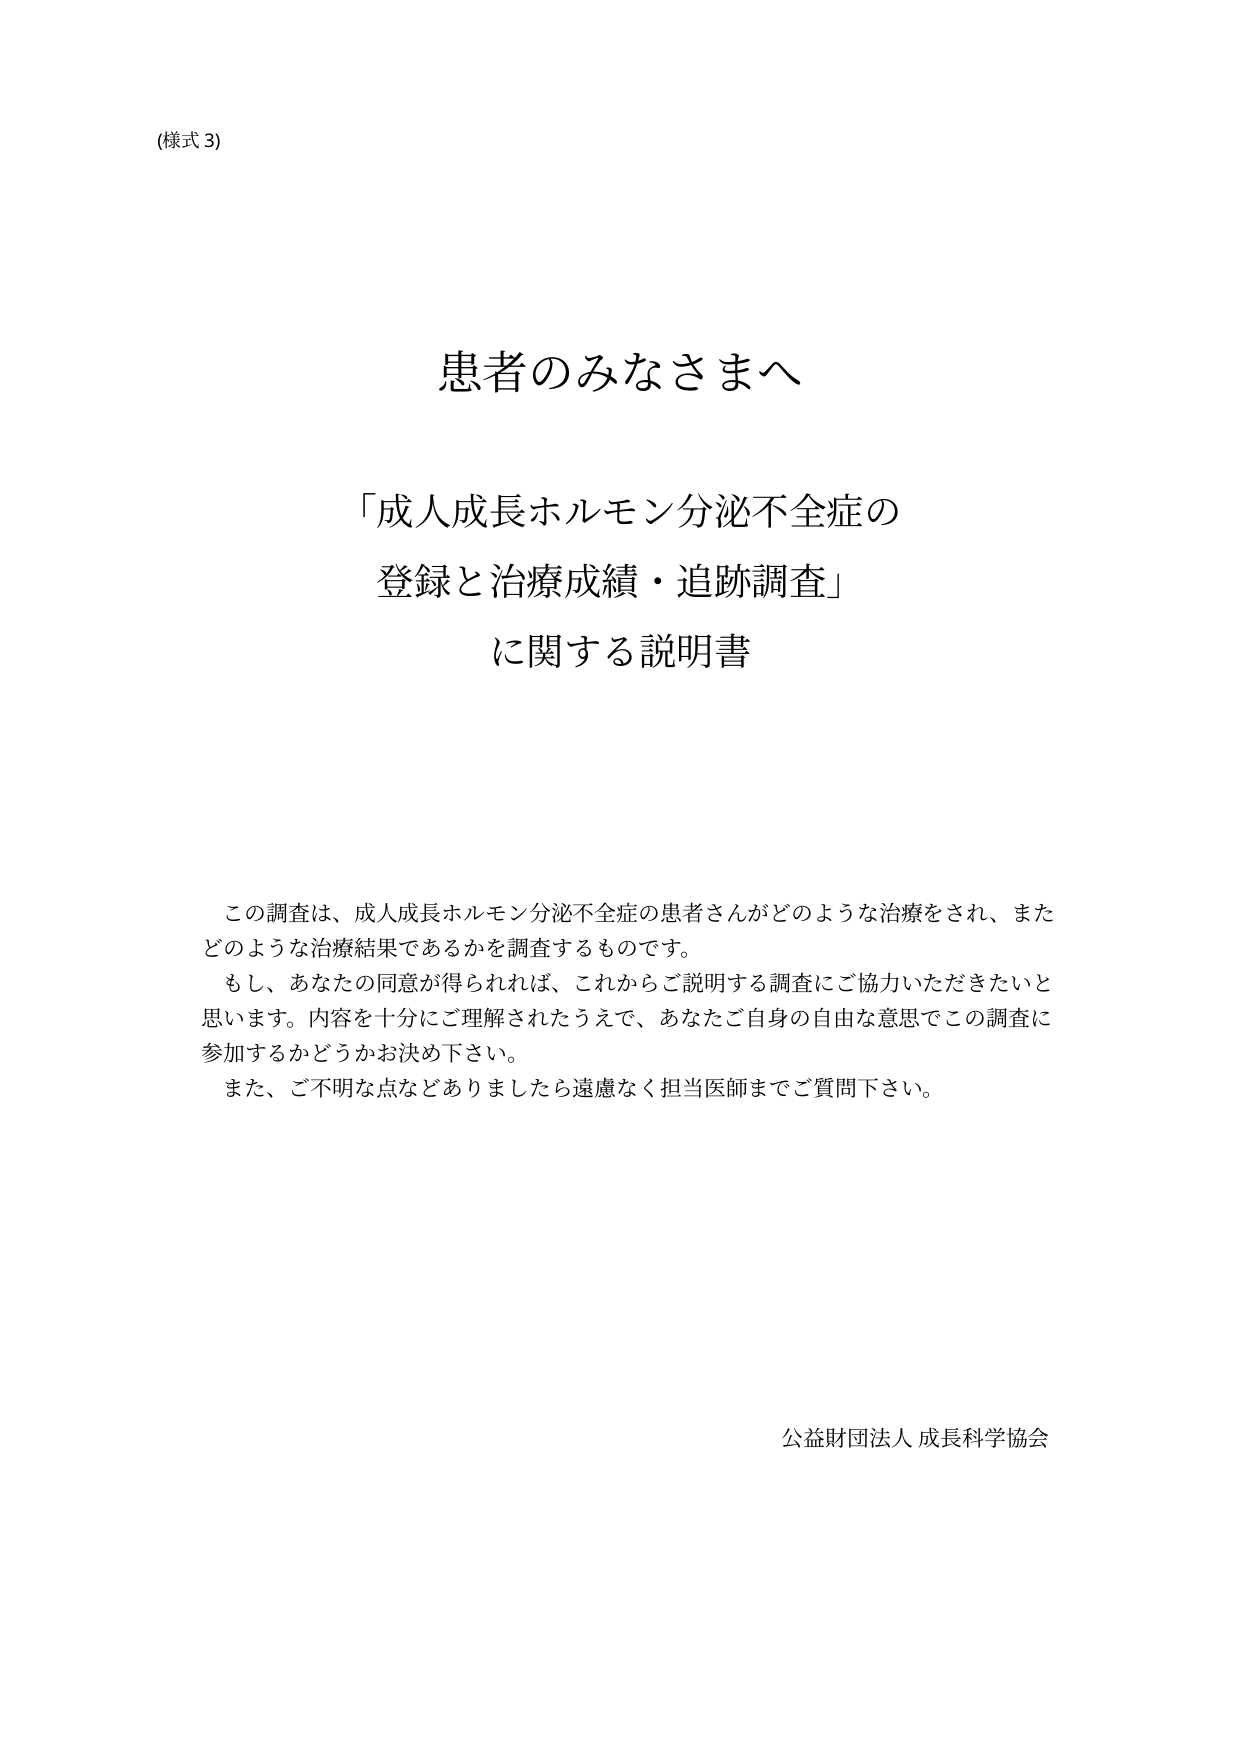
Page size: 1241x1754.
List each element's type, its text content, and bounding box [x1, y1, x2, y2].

text 患者のみなさまへ [89, 334, 1152, 404]
text この調査は、成人成長ホルモン分泌不全症の患者さんがどのような治療をされ、また [89, 894, 1152, 929]
text 公益財団法人 成長科学協会 [89, 1419, 1152, 1454]
text どのような治療結果であるかを調査するものです。 [89, 929, 1152, 964]
text 参加するかどうかお決め下さい。 [89, 1034, 1152, 1069]
text 「成人成長ホルモン分泌不全症の [89, 474, 1152, 544]
text 登録と治療成績・追跡調査」 [89, 544, 1152, 614]
text もし、あなたの同意が得られれば、これからご説明する調査にご協力いただきたいと [89, 964, 1152, 999]
text に関する説明書 [89, 614, 1152, 684]
text 思います。内容を十分にご理解されたうえで、あなたご自身の自由な意思でこの調査に [89, 999, 1152, 1034]
text また、ご不明な点などありましたら遠慮なく担当医師までご質問下さい。 [89, 1069, 1152, 1104]
